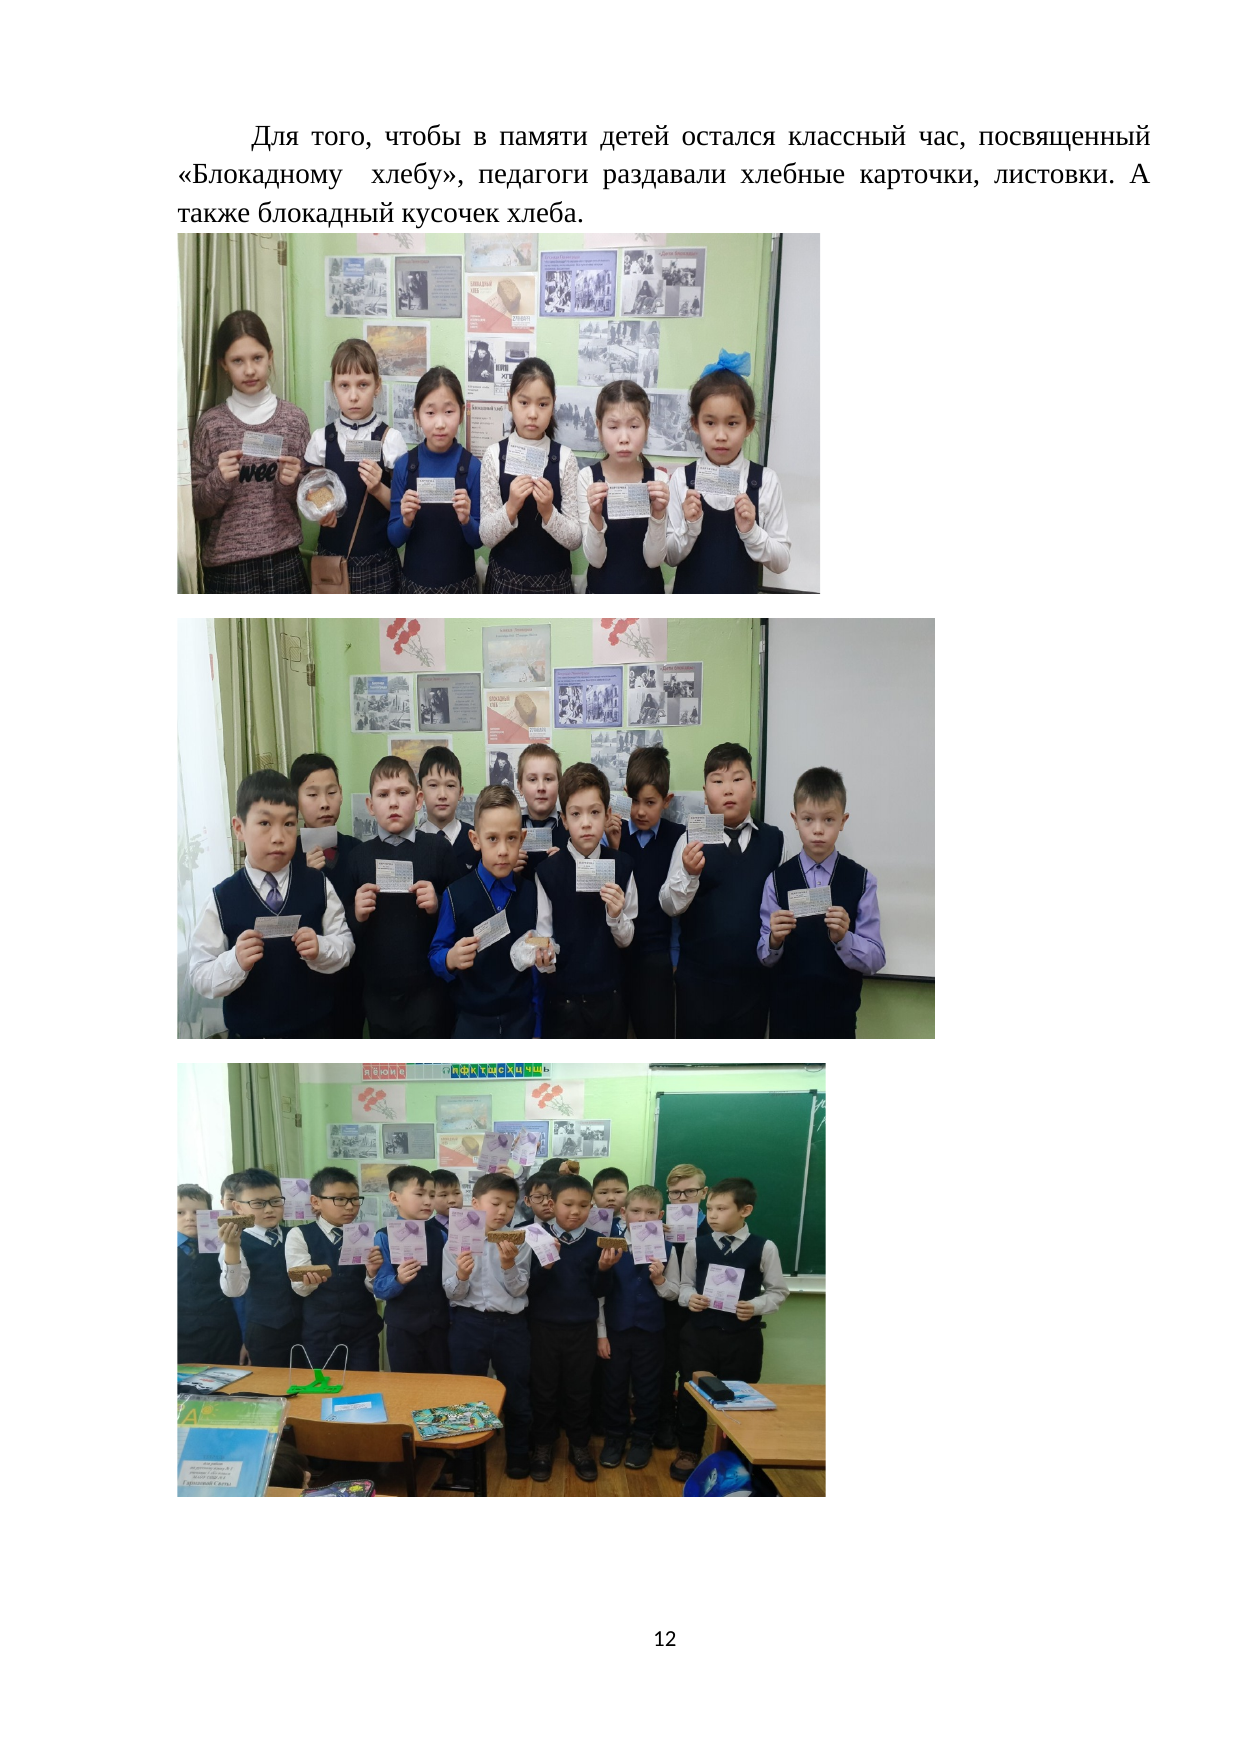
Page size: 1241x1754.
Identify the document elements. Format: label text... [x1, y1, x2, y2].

picture [177, 1063, 826, 1497]
picture [177, 618, 935, 1039]
picture [177, 233, 821, 594]
text Для того, чтобы в памяти детей остался классный час, посвященный «Блокадному хлебу», педагоги раздавали хлебные карточки, листовки. А также блокадный кусочек хлеба. [177, 118, 1152, 229]
